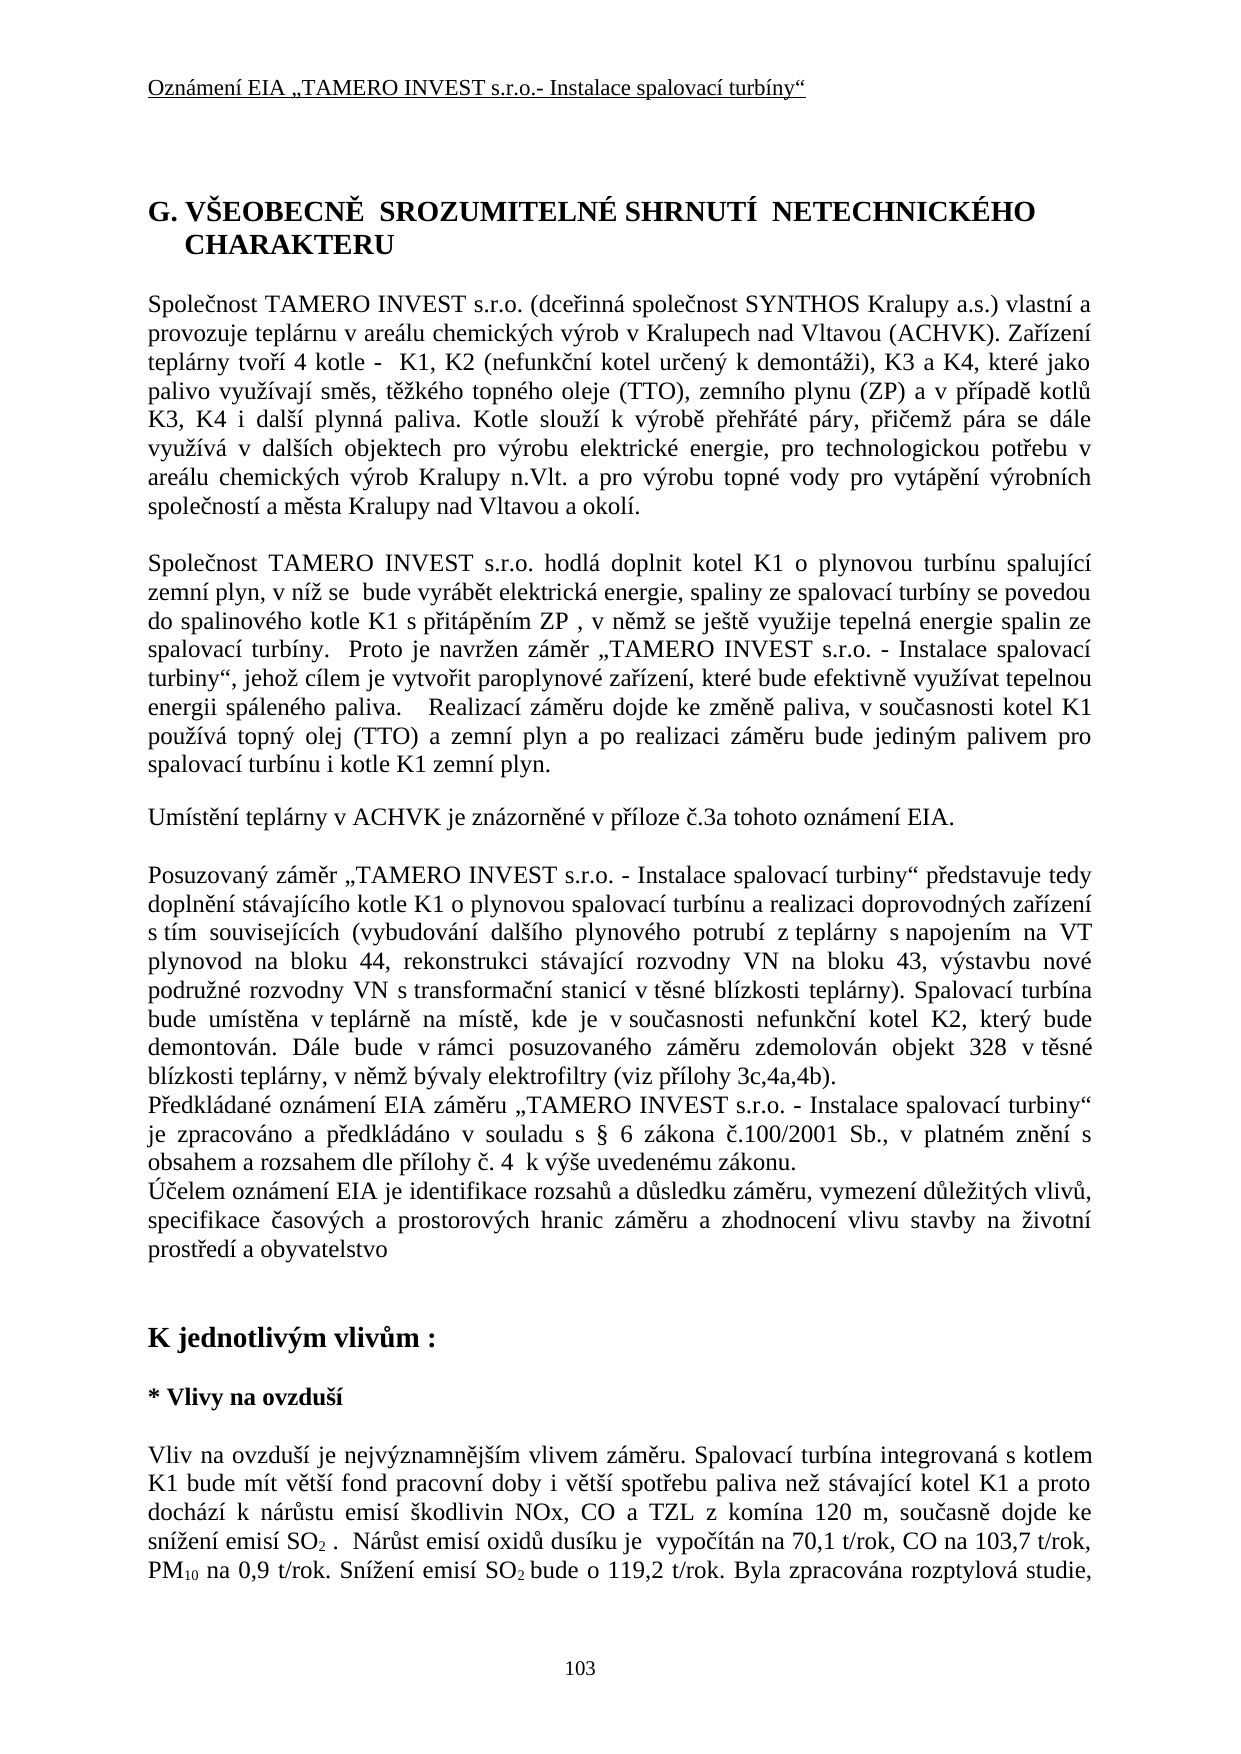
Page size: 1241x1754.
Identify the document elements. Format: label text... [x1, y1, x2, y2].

text Předkládané oznámení EIA záměru „TAMERO INVEST s.r.o. - Instalace spalovací turbiny“ je zpracováno a předkládáno v souladu s § 6 zákona č.100/2001 Sb., v platném znění s obsahem a rozsahem dle přílohy č. 4 k výše uvedenému zákonu. [148, 1090, 1092, 1176]
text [148, 1440, 1092, 1583]
text * Vlivy na ovzduší [148, 1382, 1092, 1411]
text Umístění teplárny v ACHVK je znázorněné v příloze č.3a tohoto oznámení EIA. [148, 802, 1092, 831]
text K jednotlivým vlivům : [148, 1320, 1092, 1353]
text Společnost TAMERO INVEST s.r.o. hodlá doplnit kotel K1 o plynovou turbínu spalující zemní plyn, v níž se bude vyrábět elektrická energie, spaliny ze spalovací turbíny se povedou do spalinového kotle K1 s přitápěním ZP , v němž se ještě využije tepelná energie spalin ze spalovací turbíny. Proto je navržen záměr „TAMERO INVEST s.r.o. - Instalace spalovací turbiny“, jehož cílem je vytvořit paroplynové zařízení, které bude efektivně využívat tepelnou energii spáleného paliva. Realizací záměru dojde ke změně paliva, v současnosti kotel K1 používá topný olej (TTO) a zemní plyn a po realizaci záměru bude jediným palivem pro spalovací turbínu i kotle K1 zemní plyn. [148, 548, 1092, 778]
subtitle CHARAKTERU [148, 227, 1092, 261]
text Společnost TAMERO INVEST s.r.o. (dceřinná společnost SYNTHOS Kralupy a.s.) vlastní a provozuje teplárnu v areálu chemických výrob v Kralupech nad Vltavou (ACHVK). Zařízení teplárny tvoří 4 kotle - K1, K2 (nefunkční kotel určený k demontáži), K3 a K4, které jako palivo využívají směs, těžkého topného oleje (TTO), zemního plynu (ZP) a v případě kotlů K3, K4 i další plynná paliva. Kotle slouží k výrobě přehřáté páry, přičemž pára se dále využívá v dalších objektech pro výrobu elektrické energie, pro technologickou potřebu v areálu chemických výrob Kralupy n.Vlt. a pro výrobu topné vody pro vytápění výrobních společností a města Kralupy nad Vltavou a okolí. [148, 289, 1092, 519]
text Účelem oznámení EIA je identifikace rozsahů a důsledku záměru, vymezení důležitých vlivů, specifikace časových a prostorových hranic záměru a zhodnocení vlivu stavby na životní prostředí a obyvatelstvo [148, 1176, 1092, 1262]
text Posuzovaný záměr „TAMERO INVEST s.r.o. - Instalace spalovací turbiny“ představuje tedy doplnění stávajícího kotle K1 o plynovou spalovací turbínu a realizaci doprovodných zařízení s tím souvisejících (vybudování dalšího plynového potrubí z teplárny s napojením na VT plynovod na bloku 44, rekonstrukci stávající rozvodny VN na bloku 43, výstavbu nové podružné rozvodny VN s transformační stanicí v těsné blízkosti teplárny). Spalovací turbína bude umístěna v teplárně na místě, kde je v současnosti nefunkční kotel K2, který bude demontován. Dále bude v rámci posuzovaného záměru zdemolován objekt 328 v těsné blízkosti teplárny, v němž bývaly elektrofiltry (viz přílohy 3c,4a,4b). [148, 860, 1092, 1090]
text G. VŠEOBECNĚ SROZUMITELNÉ SHRNUTÍ NETECHNICKÉHO [148, 194, 1092, 227]
